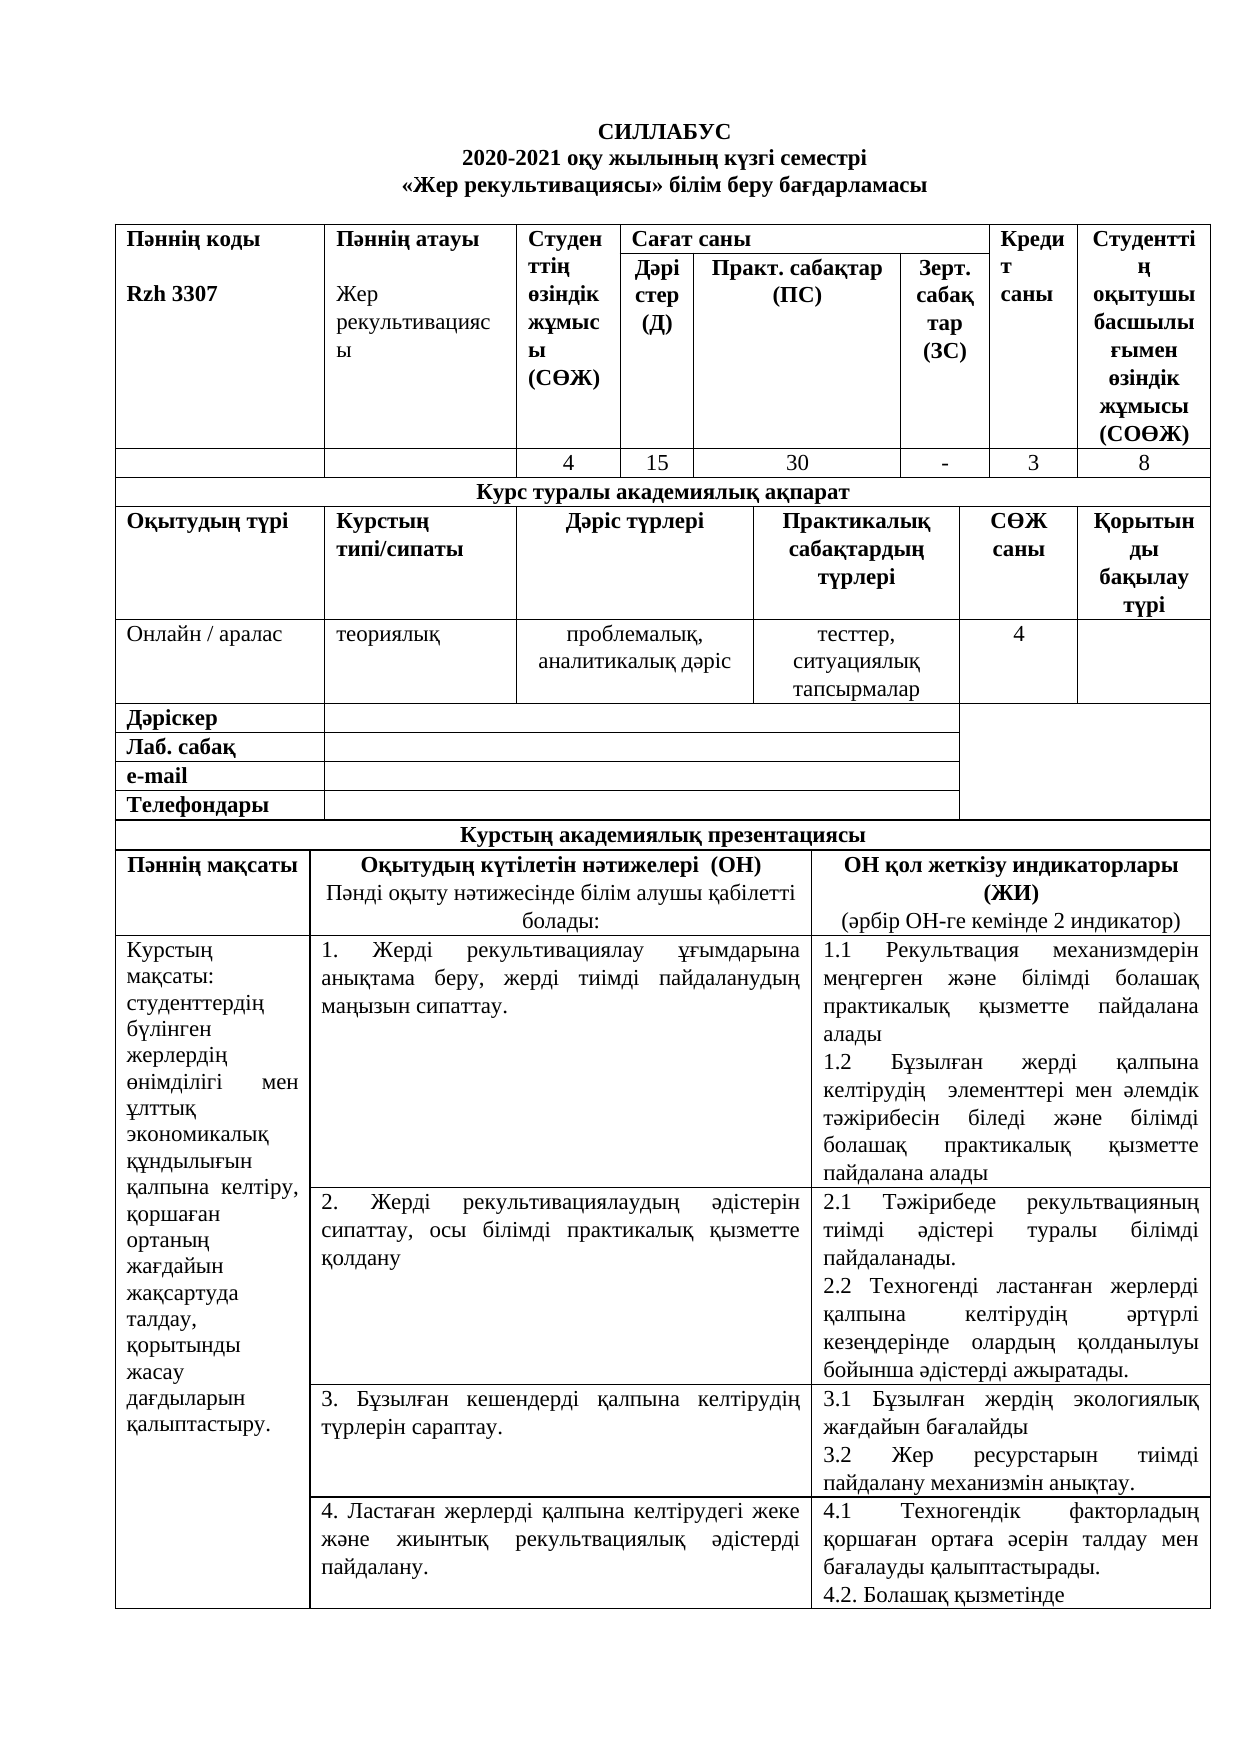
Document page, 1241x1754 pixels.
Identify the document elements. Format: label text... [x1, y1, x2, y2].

table_cell Курстың типі/сипаты [325, 507, 516, 618]
table_header Студенттің өзіндік жұмысы (СӨЖ) [517, 225, 620, 448]
table_cell [960, 704, 1210, 819]
table_cell Курс туралы академиялық ақпарат [116, 478, 1210, 506]
table_cell e-mail [116, 762, 324, 790]
table_cell Дәрістер (Д) [621, 254, 693, 448]
table_cell 4 [960, 620, 1077, 703]
text СИЛЛАБУС [177, 118, 1152, 144]
table_header ОН қол жеткізу индикаторлары (ЖИ) (әрбір ОН-ге кемінде 2 индикатор) [812, 851, 1210, 935]
text 2020-2021 оқу жылының күзгі семестрі [177, 144, 1152, 171]
text «Жер рекультивациясы» білім беру бағдарламасы [177, 171, 1152, 197]
table_cell 2.1 Тәжірибеде рекультвацияның тиімді әдістері туралы білімді пайдаланады. 2.2 Техногенді ластанған жерлерді қалпына келтірудің әртүрлі кезеңдерінде олардың қолданылуы бойынша әдістерді ажыратады. [812, 1188, 1210, 1384]
table_cell Курстың мақсаты: студенттердің бүлінген жерлердің өнімділігі мен ұлттық экономикалық құндылығын қалпына келтіру, қоршаған ортаның жағдайын жақсартуда талдау, қорытынды жасау дағдыларын қалыптастыру. [116, 936, 309, 1608]
table_cell 4 [517, 449, 620, 477]
table_header Пәннің атауы Жер рекультивациясы [325, 225, 516, 448]
table_cell 30 [694, 449, 900, 477]
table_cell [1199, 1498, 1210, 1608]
table_header Сағат саны [621, 225, 989, 252]
table_cell [116, 449, 324, 477]
table_cell 1. Жерді рекультивациялау ұғымдарына анықтама беру, жерді тиімді пайдаланудың маңызын сипаттау. [311, 936, 811, 1187]
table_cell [311, 1498, 811, 1608]
table_header Кредит саны [990, 225, 1077, 448]
table_cell Практ. сабақтар (ПС) [694, 254, 900, 448]
table_cell Лаб. сабақ [116, 733, 324, 761]
table_header Пәннің мақсаты [116, 851, 309, 935]
table_cell - [901, 449, 989, 477]
table_header Студенттің оқытушы басшылығымен өзіндік жұмысы (СОӨЖ) [1078, 225, 1210, 448]
table_cell [325, 733, 959, 761]
table_cell 3.1 Бұзылған жердің экологиялық жағдайын бағалайды 3.2 Жер ресурстарын тиімді пайдалану механизмін анықтау. [812, 1385, 1210, 1496]
table_cell Телефондары [116, 791, 324, 819]
table_cell Онлайн / аралас [116, 620, 324, 703]
table_cell [325, 449, 516, 477]
table_cell 1.1 Рекультвация механизмдерін меңгерген және білімді болашақ практикалық қызметте пайдалана алады 1.2 Бұзылған жерді қалпына келтірудің элементтері мен әлемдік тәжірибесін біледі және білімді болашақ практикалық қызметте пайдалана алады [812, 936, 1210, 1187]
table_cell Қорытынды бақылау түрі [1078, 507, 1210, 618]
table_cell Зерт. сабақтар (ЗС) [901, 254, 989, 448]
table_cell Оқытудың түрі [116, 507, 324, 618]
table_cell Дәріс түрлері [517, 507, 753, 618]
table_cell 15 [621, 449, 693, 477]
table_cell [325, 704, 959, 732]
table_cell теориялық [325, 620, 516, 703]
table_cell [1078, 620, 1210, 703]
table_cell тесттер, ситуациялық тапсырмалар [754, 620, 959, 703]
table_cell [325, 791, 959, 819]
table_header Пәннің коды Rzh 3307 [116, 225, 324, 448]
table_cell СӨЖ саны [960, 507, 1077, 618]
table_cell [325, 762, 959, 790]
table_cell Дәріскер [116, 704, 324, 732]
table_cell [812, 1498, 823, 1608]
table_cell 3. Бұзылған кешендерді қалпына келтірудің түрлерін сараптау. [311, 1385, 811, 1496]
table_cell 2. Жерді рекультивациялаудың әдістерін сипаттау, осы білімді практикалық қызметте қолдану [311, 1188, 811, 1384]
table_cell 8 [1078, 449, 1210, 477]
table_header Оқытудың күтілетін нәтижелері (ОН) Пәнді оқыту нәтижесінде білім алушы қабілетті болады: [311, 851, 811, 935]
table_cell проблемалық, аналитикалық дәріс [517, 620, 753, 703]
table_header Курстың академиялық презентациясы [116, 821, 1210, 849]
table_cell 3 [990, 449, 1077, 477]
table_cell Практикалық сабақтардың түрлері [754, 507, 959, 618]
